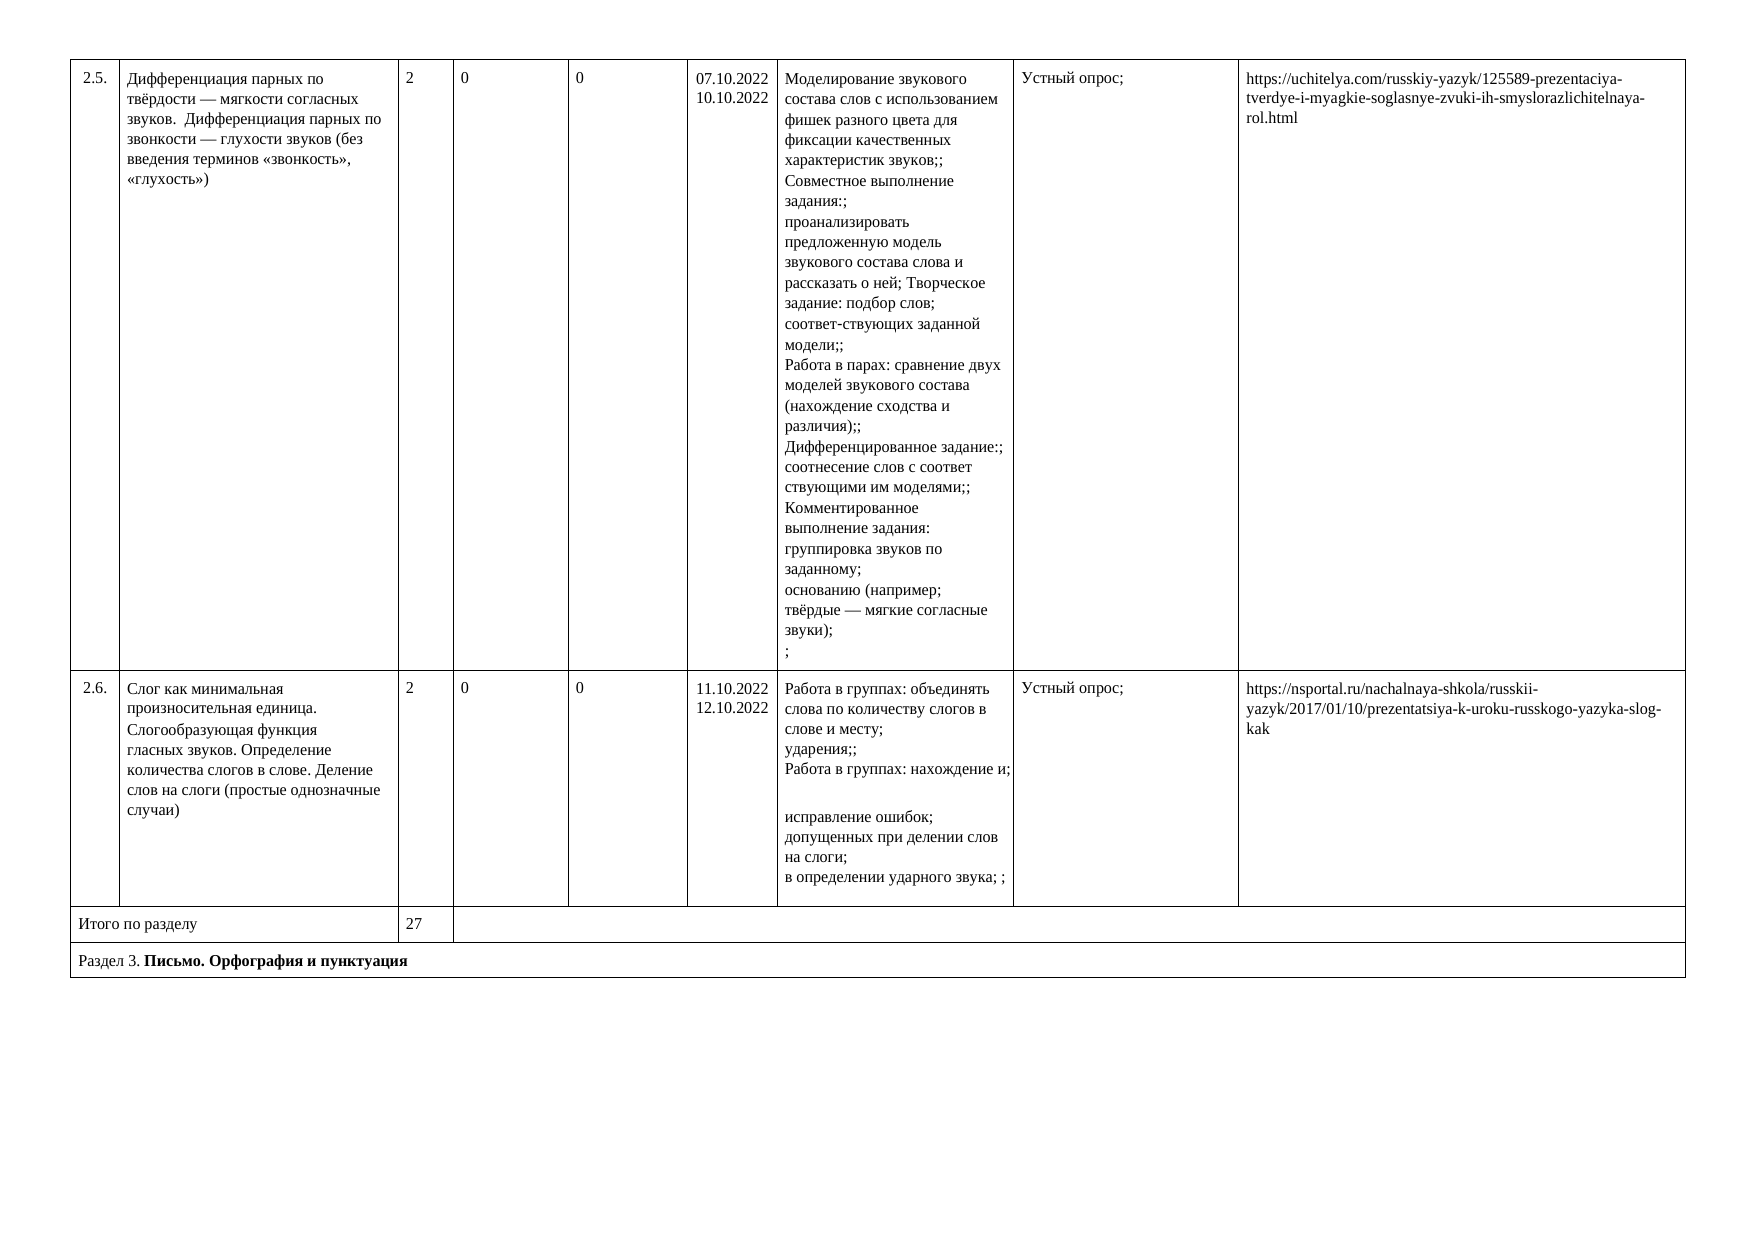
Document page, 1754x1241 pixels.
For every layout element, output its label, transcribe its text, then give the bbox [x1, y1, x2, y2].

table_header Устный опрос; [1014, 60, 1238, 670]
table_header https://uchitelya.com/russkiy-yazyk/125589-prezentaciya-tverdye-i-myagkie-soglasnye-zvuki-ih-smyslorazlichitelnaya-rol.html [1239, 60, 1685, 670]
table_header 07.10.2022 10.10.2022 [688, 60, 777, 670]
table_cell 2.6. [71, 671, 119, 906]
table_header 2.5. [71, 60, 119, 670]
table_cell 2 [399, 671, 453, 906]
table_cell Итого по разделу [71, 907, 398, 942]
table_cell Работа в группах: объединять слова по количеству слогов в слове и месту; ударения;; Работа в группах: нахождение и; исправление ошибок; допущенных при делении слов на слоги; в определении ударного звука; ; [778, 671, 1013, 906]
table_cell 0 [454, 671, 568, 906]
table_cell 11.10.2022 12.10.2022 [688, 671, 777, 906]
table_header 0 [454, 60, 568, 670]
table_header Дифференциация парных по твёрдости — мягкости согласных звуков. Дифференциация парных по звонкости — глухости звуков (без введения терминов «звонкость», «глухость») [120, 60, 398, 670]
table_cell [454, 907, 1685, 942]
table_cell 27 [399, 907, 453, 942]
table_header 0 [569, 60, 687, 670]
table_header 2 [399, 60, 453, 670]
table_header Моделирование звукового состава слов с использованием фишек разного цвета для фиксации качественных характеристик звуков;; Совместное выполнение задания:; проанализировать предложенную модель звукового состава слова и рассказать о ней; Творческое задание: подбор слов; соответ‐ствующих заданной модели;; Работа в парах: сравнение двух моделей звукового состава (нахождение сходства и различия);; Дифференцированное задание:; соотнесение слов с соответ ствующими им моделями;; Комментированное выполнение задания: группировка звуков по заданному; основанию (например; твёрдые — мягкие согласные звуки); ; [778, 60, 1013, 670]
table_cell 0 [569, 671, 687, 906]
table_cell https://nsportal.ru/nachalnaya-shkola/russkii- yazyk/2017/01/10/prezentatsiya-k-uroku-russkogo-yazyka-slog-kak [1239, 671, 1685, 906]
table_cell Раздел 3. Письмо. Орфография и пунктуация [71, 943, 1685, 977]
table_cell Устный опрос; [1014, 671, 1238, 906]
table_cell Слог как минимальная произносительная единица. Слогообразующая функция гласных звуков. Определение количества слогов в слове. Деление слов на слоги (простые однозначные случаи) [120, 671, 398, 906]
